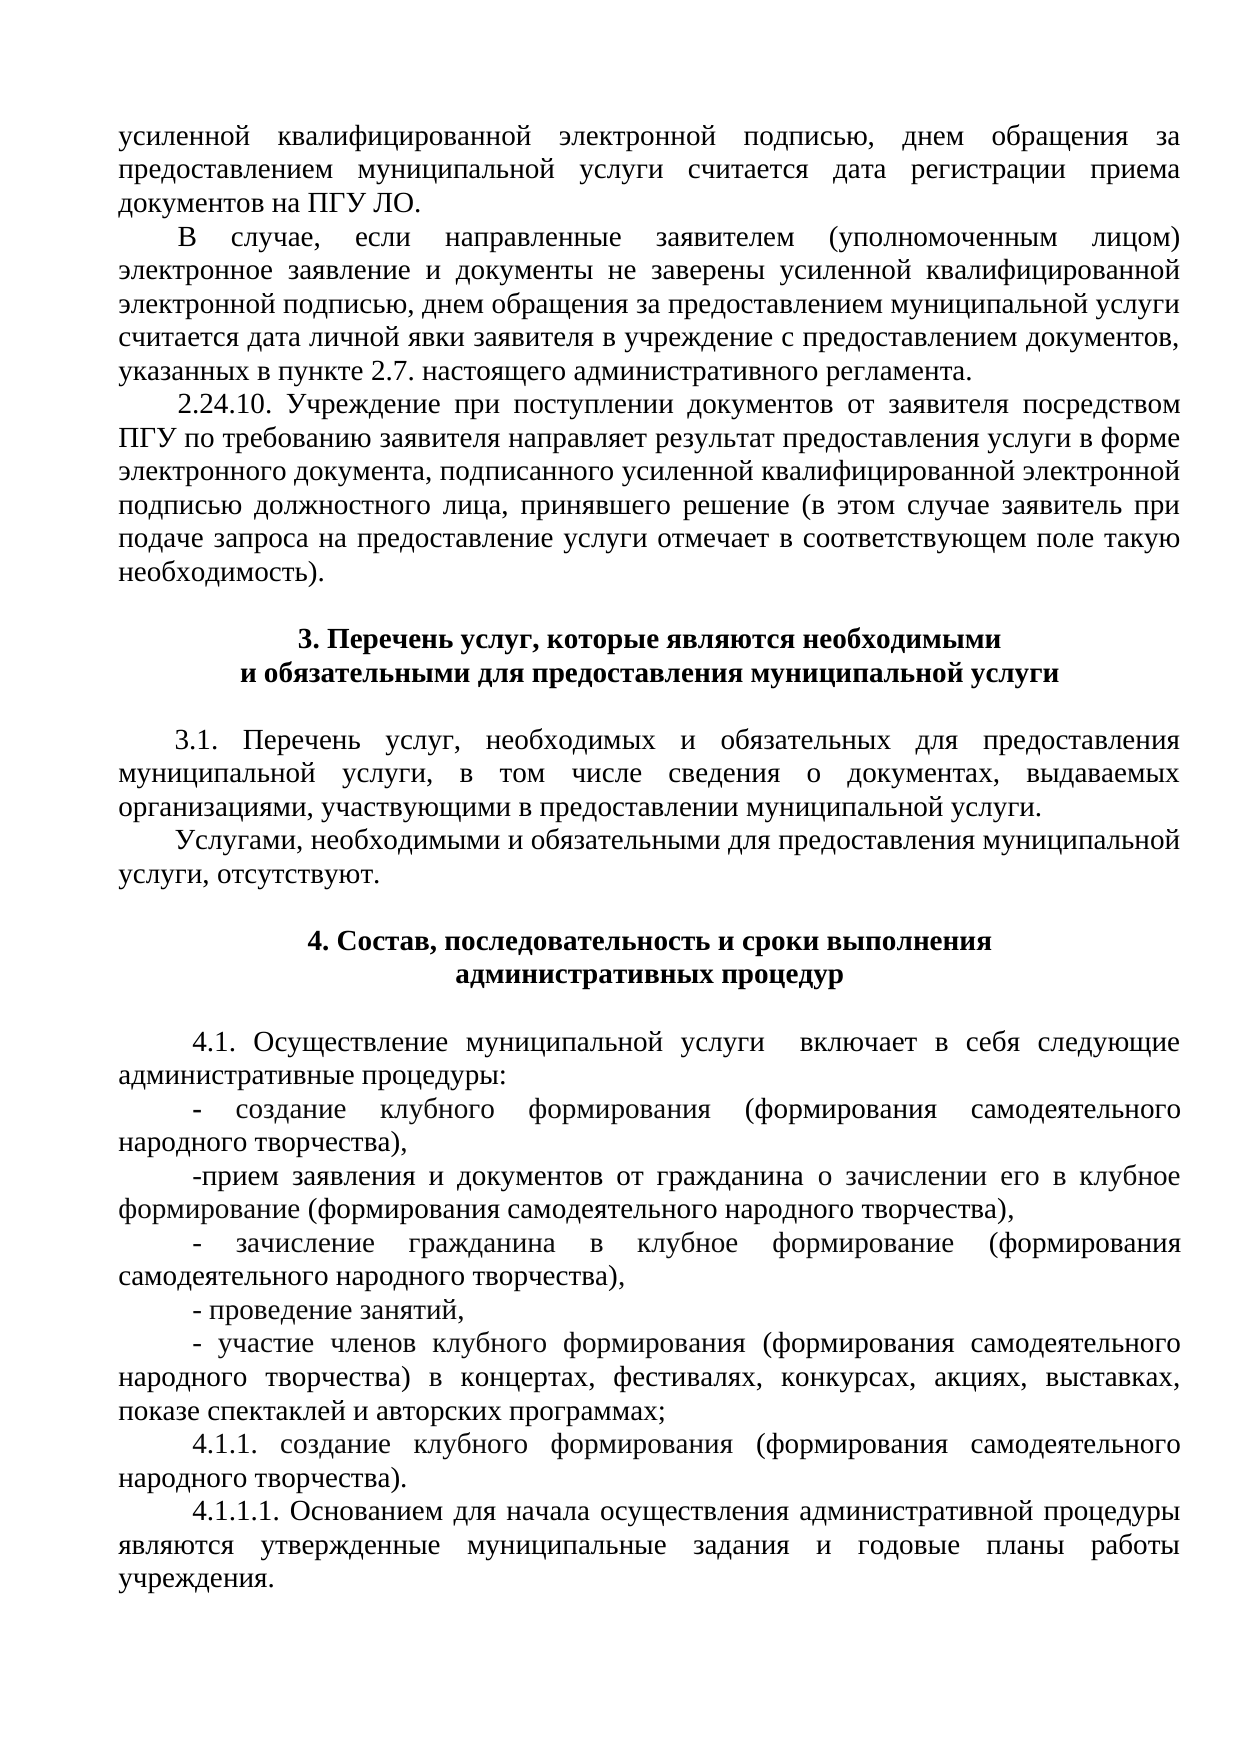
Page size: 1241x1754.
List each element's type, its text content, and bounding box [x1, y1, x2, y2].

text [118, 118, 1181, 219]
text 4. Состав, последовательность и сроки выполнения [118, 923, 1181, 957]
text - проведение занятий, [118, 1292, 1181, 1326]
text Услугами, необходимыми и обязательными для предоставления муниципальной услуги, отсутствуют. [118, 822, 1181, 889]
text 3. Перечень услуг, которые являются необходимыми [118, 621, 1181, 655]
text 2.24.10. Учреждение при поступлении документов от заявителя посредством ПГУ по требованию заявителя направляет результат предоставления услуги в форме электронного документа, подписанного усиленной квалифицированной электронной подписью должностного лица, принявшего решение (в этом случае заявитель при подаче запроса на предоставление услуги отмечает в соответствующем поле такую необходимость). [118, 386, 1181, 588]
text 4.1.1.1. Основанием для начала осуществления административной процедуры являются утвержденные муниципальные задания и годовые планы работы учреждения. [118, 1493, 1181, 1594]
text 4.1. Осуществление муниципальной услуги включает в себя следующие административные процедуры: [118, 1024, 1181, 1091]
text административных процедур [118, 957, 1181, 990]
text В случае, если направленные заявителем (уполномоченным лицом) электронное заявление и документы не заверены усиленной квалифицированной электронной подписью, днем обращения за предоставлением муниципальной услуги считается дата личной явки заявителя в учреждение с предоставлением документов, указанных в пункте 2.7. настоящего административного регламента. [118, 219, 1181, 386]
text 3.1. Перечень услуг, необходимых и обязательных для предоставления муниципальной услуги, в том числе сведения о документах, выдаваемых организациями, участвующими в предоставлении муниципальной услуги. [118, 722, 1181, 822]
text и обязательными для предоставления муниципальной услуги [118, 655, 1181, 688]
text - зачисление гражданина в клубное формирование (формирования самодеятельного народного творчества), [118, 1225, 1181, 1292]
text - создание клубного формирования (формирования самодеятельного народного творчества), [118, 1091, 1181, 1158]
text - участие членов клубного формирования (формирования самодеятельного народного творчества) в концертах, фестивалях, конкурсах, акциях, выставках, показе спектаклей и авторских программах; [118, 1326, 1181, 1426]
text 4.1.1. создание клубного формирования (формирования самодеятельного народного творчества). [118, 1426, 1181, 1493]
text -прием заявления и документов от гражданина о зачислении его в клубное формирование (формирования самодеятельного народного творчества), [118, 1158, 1181, 1225]
